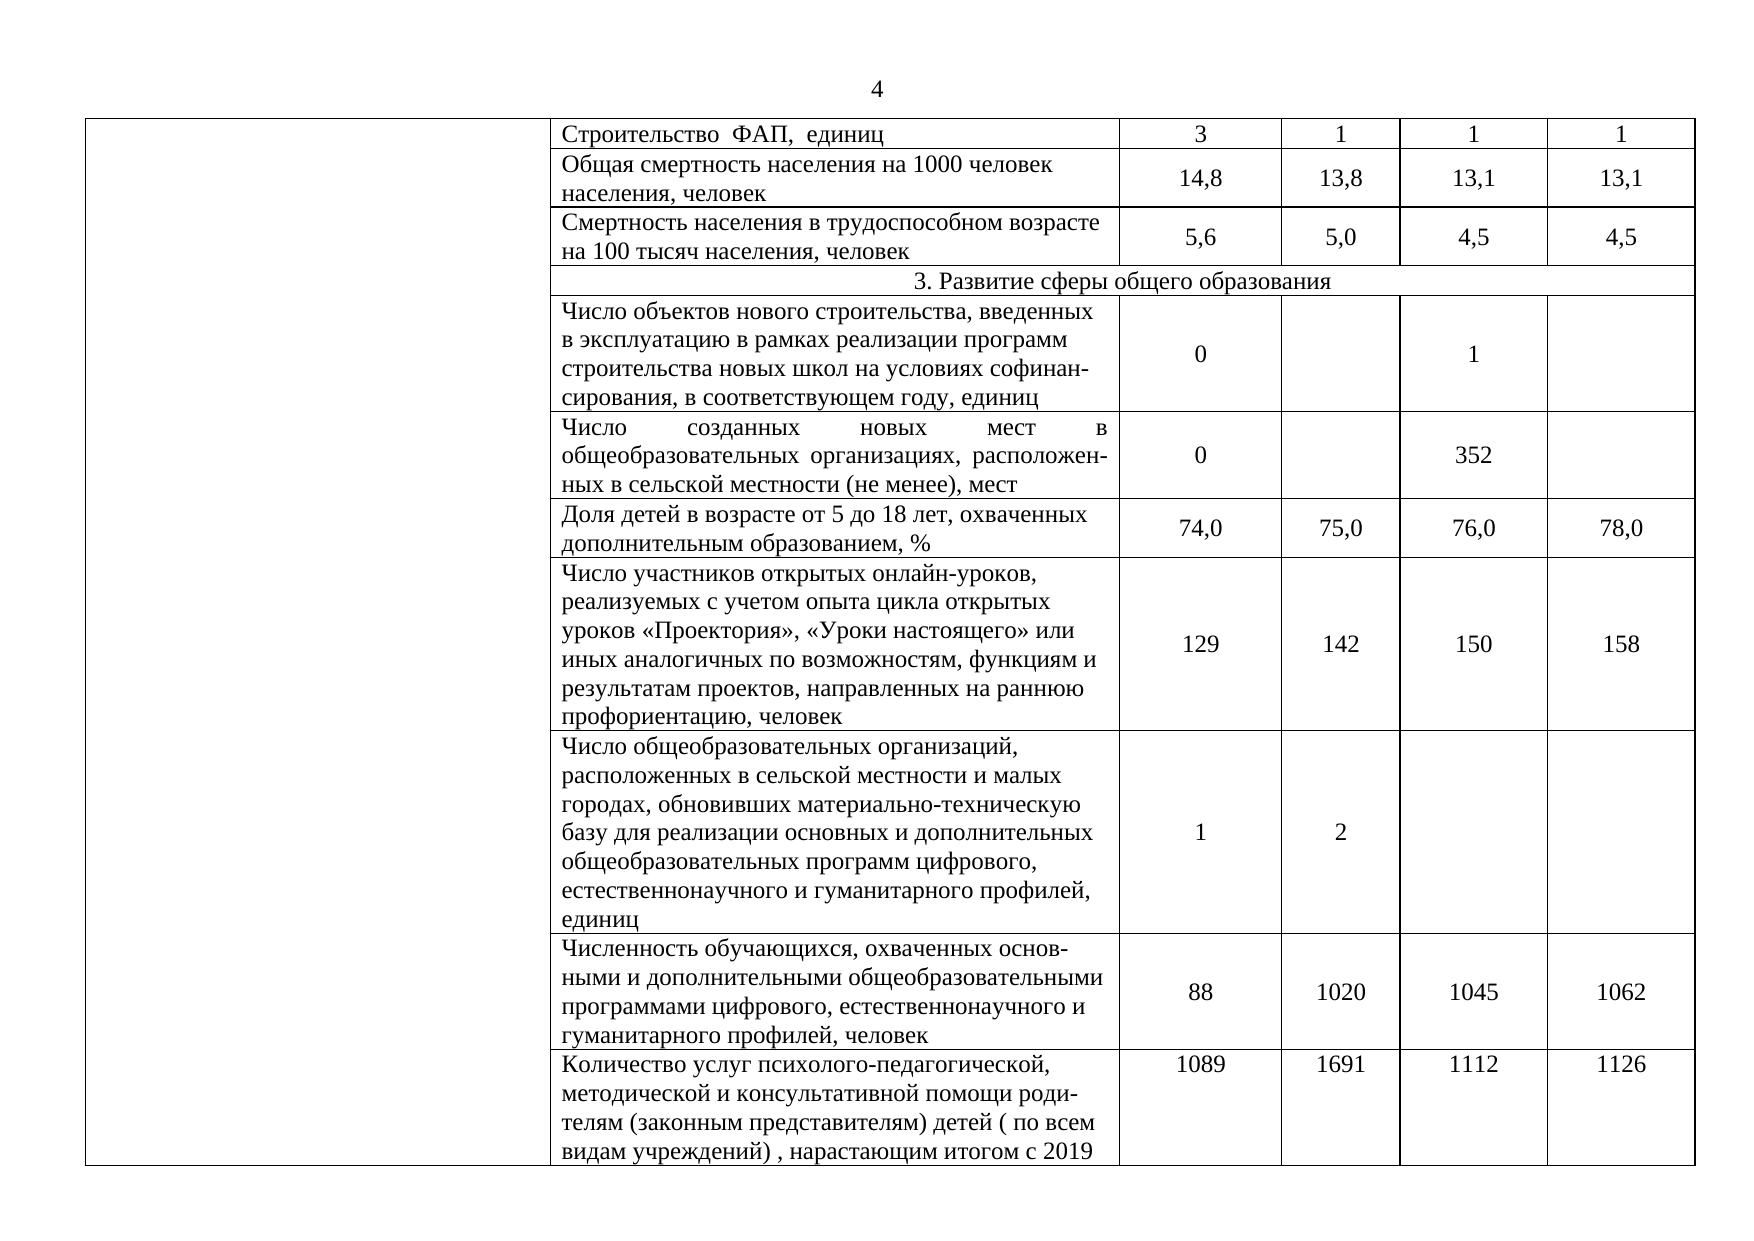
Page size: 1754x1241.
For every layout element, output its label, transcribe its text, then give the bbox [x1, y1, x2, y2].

table_cell 78,0 [1548, 499, 1694, 557]
table_cell 1 [1548, 119, 1694, 148]
table_cell 75,0 [1282, 499, 1399, 557]
table_cell 3 [1120, 119, 1281, 148]
table_cell [1548, 412, 1694, 498]
table_cell [1282, 412, 1399, 498]
table_cell 13,8 [1282, 149, 1399, 206]
table_cell 2 [1282, 731, 1399, 932]
table_cell 5,0 [1282, 208, 1399, 265]
table_cell 1062 [1548, 934, 1694, 1048]
table_cell 158 [1548, 558, 1694, 730]
table_cell 4,5 [1401, 208, 1547, 265]
table_cell 1 [1120, 731, 1281, 932]
table_cell 1691 [1282, 1050, 1399, 1164]
table_cell 5,6 [1120, 208, 1281, 265]
table_cell Смертность населения в трудоспособном возрасте на 100 тысяч населения, человек [551, 208, 1119, 265]
table_cell 150 [1401, 558, 1547, 730]
table_cell [1548, 731, 1694, 932]
table_cell 1 [1401, 296, 1547, 411]
table_cell 0 [1120, 412, 1281, 498]
table_cell 129 [1120, 558, 1281, 730]
table_cell Общая смертность населения на 1000 человек населения, человек [551, 149, 1119, 206]
table_cell 76,0 [1401, 499, 1547, 557]
table_cell 0 [1120, 296, 1281, 411]
table_cell 1045 [1401, 934, 1547, 1048]
table_cell Доля детей в возрасте от 5 до 18 лет, охваченных дополнительным образованием, % [551, 499, 1119, 557]
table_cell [551, 1050, 1119, 1164]
table_cell 1089 [1120, 1050, 1281, 1164]
table_cell 14,8 [1120, 149, 1281, 206]
table_cell Число участников открытых онлайн-уроков, реализуемых с учетом опыта цикла открытых уроков «Проектория», «Уроки настоящего» или иных аналогичных по возможностям, функциям и результатам проектов, направленных на раннюю профориентацию, человек [551, 558, 1119, 730]
table_cell 1020 [1282, 934, 1399, 1048]
table_cell 1 [1401, 119, 1547, 148]
table_cell 1126 [1548, 1050, 1694, 1164]
table_cell [1282, 296, 1399, 411]
table_cell [1548, 296, 1694, 411]
table_cell Число общеобразовательных организаций, расположенных в сельской местности и малых городах, обновивших материально-техническую базу для реализации основных и дополнительных общеобразовательных программ цифрового, естественнонаучного и гуманитарного профилей, единиц [551, 731, 1119, 932]
table_cell Число созданных новых мест в общеобразовательных организациях, расположен-ных в сельской местности (не менее), мест [551, 412, 1119, 498]
table_cell 3. Развитие сферы общего образования [551, 266, 1694, 295]
table_cell Численность обучающихся, охваченных основ-ными и дополнительными общеобразовательными программами цифрового, естественнонаучного и гуманитарного профилей, человек [551, 934, 1119, 1048]
table_cell 13,1 [1548, 149, 1694, 206]
table_cell 142 [1282, 558, 1399, 730]
table_cell Строительство ФАП, единиц [551, 119, 1119, 148]
table_cell 88 [1120, 934, 1281, 1048]
table_cell 1112 [1401, 1050, 1547, 1164]
table_cell Число объектов нового строительства, введенных в эксплуатацию в рамках реализации программ строительства новых школ на условиях софинан-сирования, в соответствующем году, единиц [551, 296, 1119, 411]
table_cell 13,1 [1401, 149, 1547, 206]
table_cell 74,0 [1120, 499, 1281, 557]
table_cell 352 [1401, 412, 1547, 498]
table_cell 1 [1282, 119, 1399, 148]
table_cell [1401, 731, 1547, 932]
table_cell 4,5 [1548, 208, 1694, 265]
